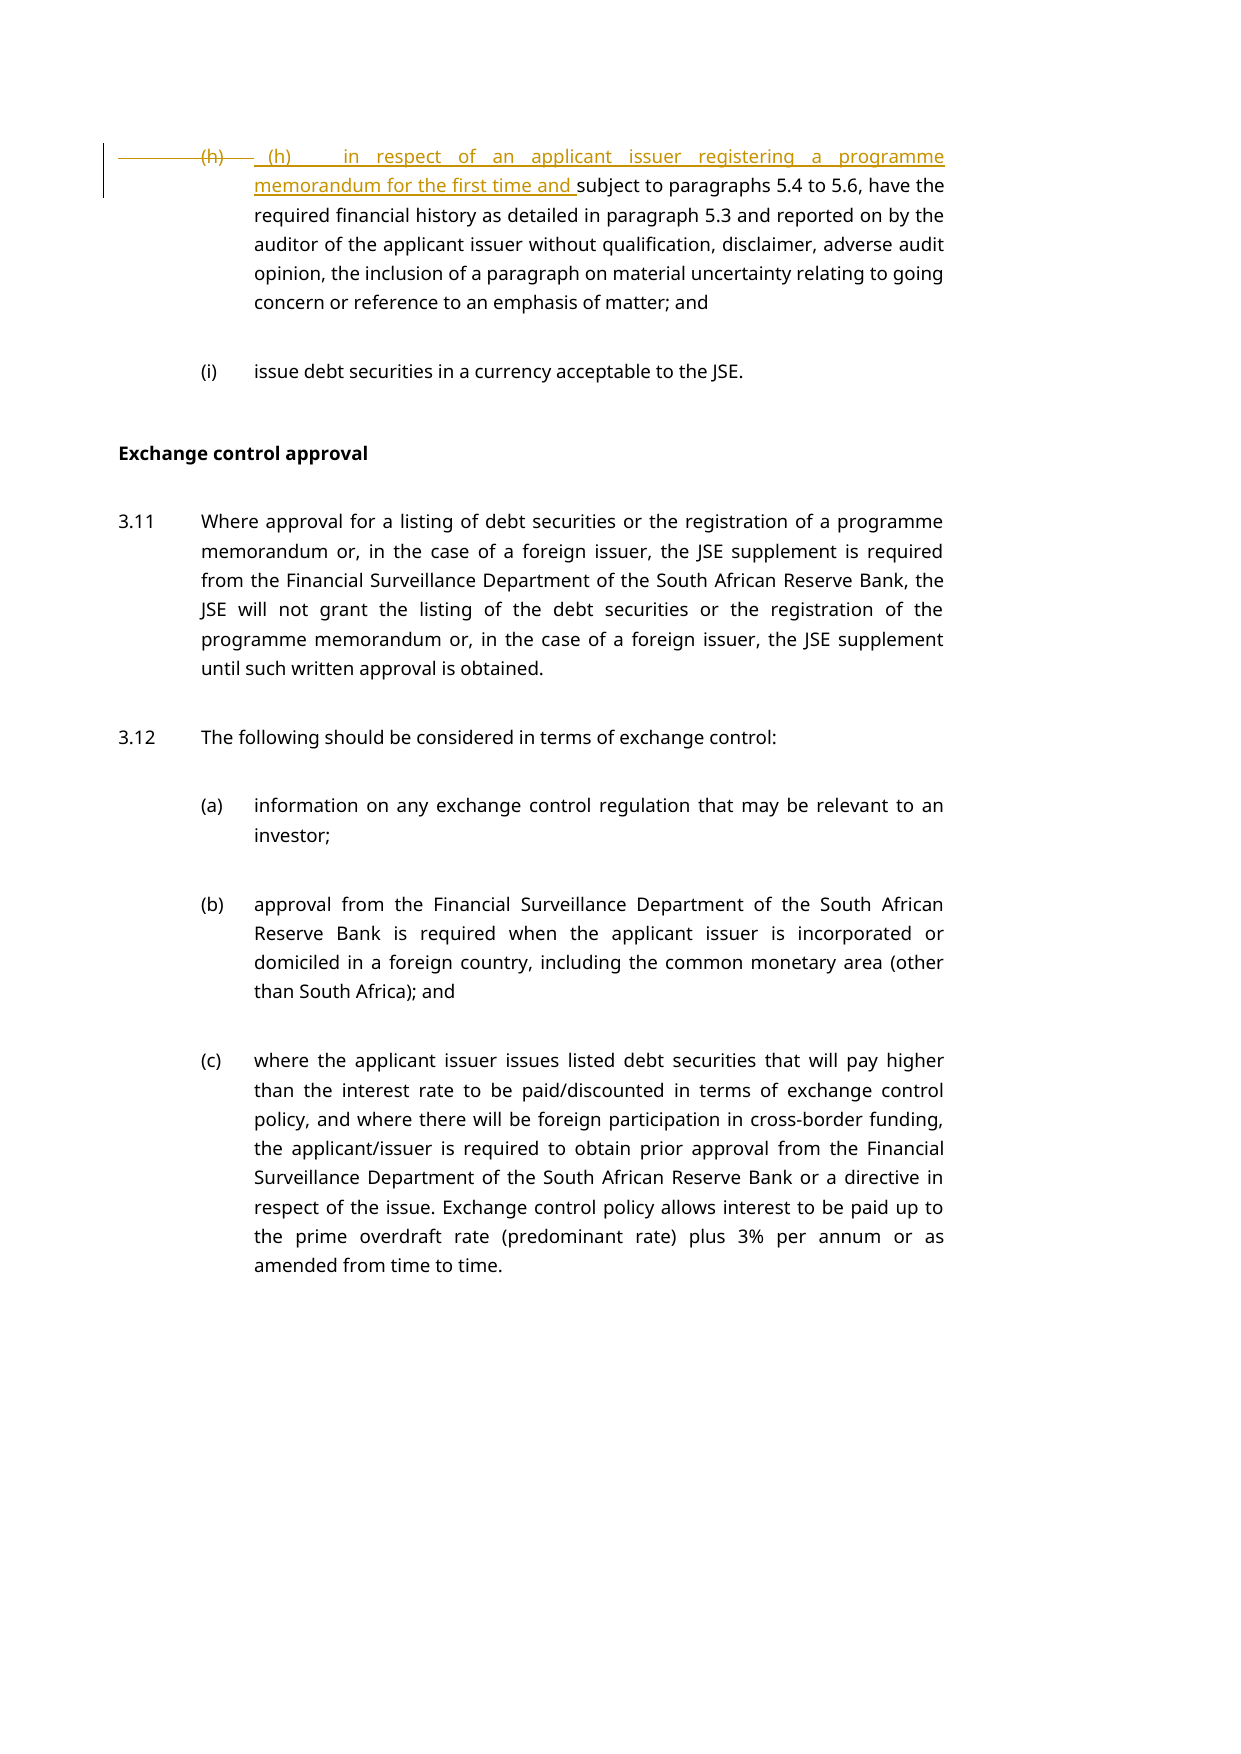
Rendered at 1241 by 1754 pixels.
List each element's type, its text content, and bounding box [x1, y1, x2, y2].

text 3.12 The following should be considered in terms of exchange control: [118, 724, 945, 749]
text 3.11 Where approval for a listing of debt securities or the registration of a programme memorandum or, in the case of a foreign issuer, the JSE supplement is required from the Financial Surveillance Department of the South African Reserve Bank, the JSE will not grant the listing of the debt securities or the registration of the programme memorandum or, in the case of a foreign issuer, the JSE supplement until such written approval is obtained. [118, 509, 945, 681]
text subject to paragraphs 5.4 to 5.6, have the required financial history as detailed in paragraph 5.3 and reported on by the auditor of the applicant issuer without qualification, disclaimer, adverse audit opinion, the inclusion of a paragraph on material uncertainty relating to going concern or reference to an emphasis of matter; and [118, 143, 945, 315]
text (b) approval from the Financial Surveillance Department of the South African Reserve Bank is required when the applicant issuer is incorporated or domiciled in a foreign country, including the common monetary area (other than South Africa); and [118, 891, 945, 1004]
text (i) issue debt securities in a currency acceptable to the JSE. [118, 358, 945, 384]
text (c) where the applicant issuer issues listed debt securities that will pay higher than the interest rate to be paid/discounted in terms of exchange control policy, and where there will be foreign participation in cross-border funding, the applicant/issuer is required to obtain prior approval from the Financial Surveillance Department of the South African Reserve Bank or a directive in respect of the issue. Exchange control policy allows interest to be paid up to the prime overdraft rate (predominant rate) plus 3% per annum or as amended from time to time. [118, 1048, 945, 1278]
text (a) information on any exchange control regulation that may be relevant to an investor; [118, 793, 945, 848]
text Exchange control approval [118, 440, 945, 465]
